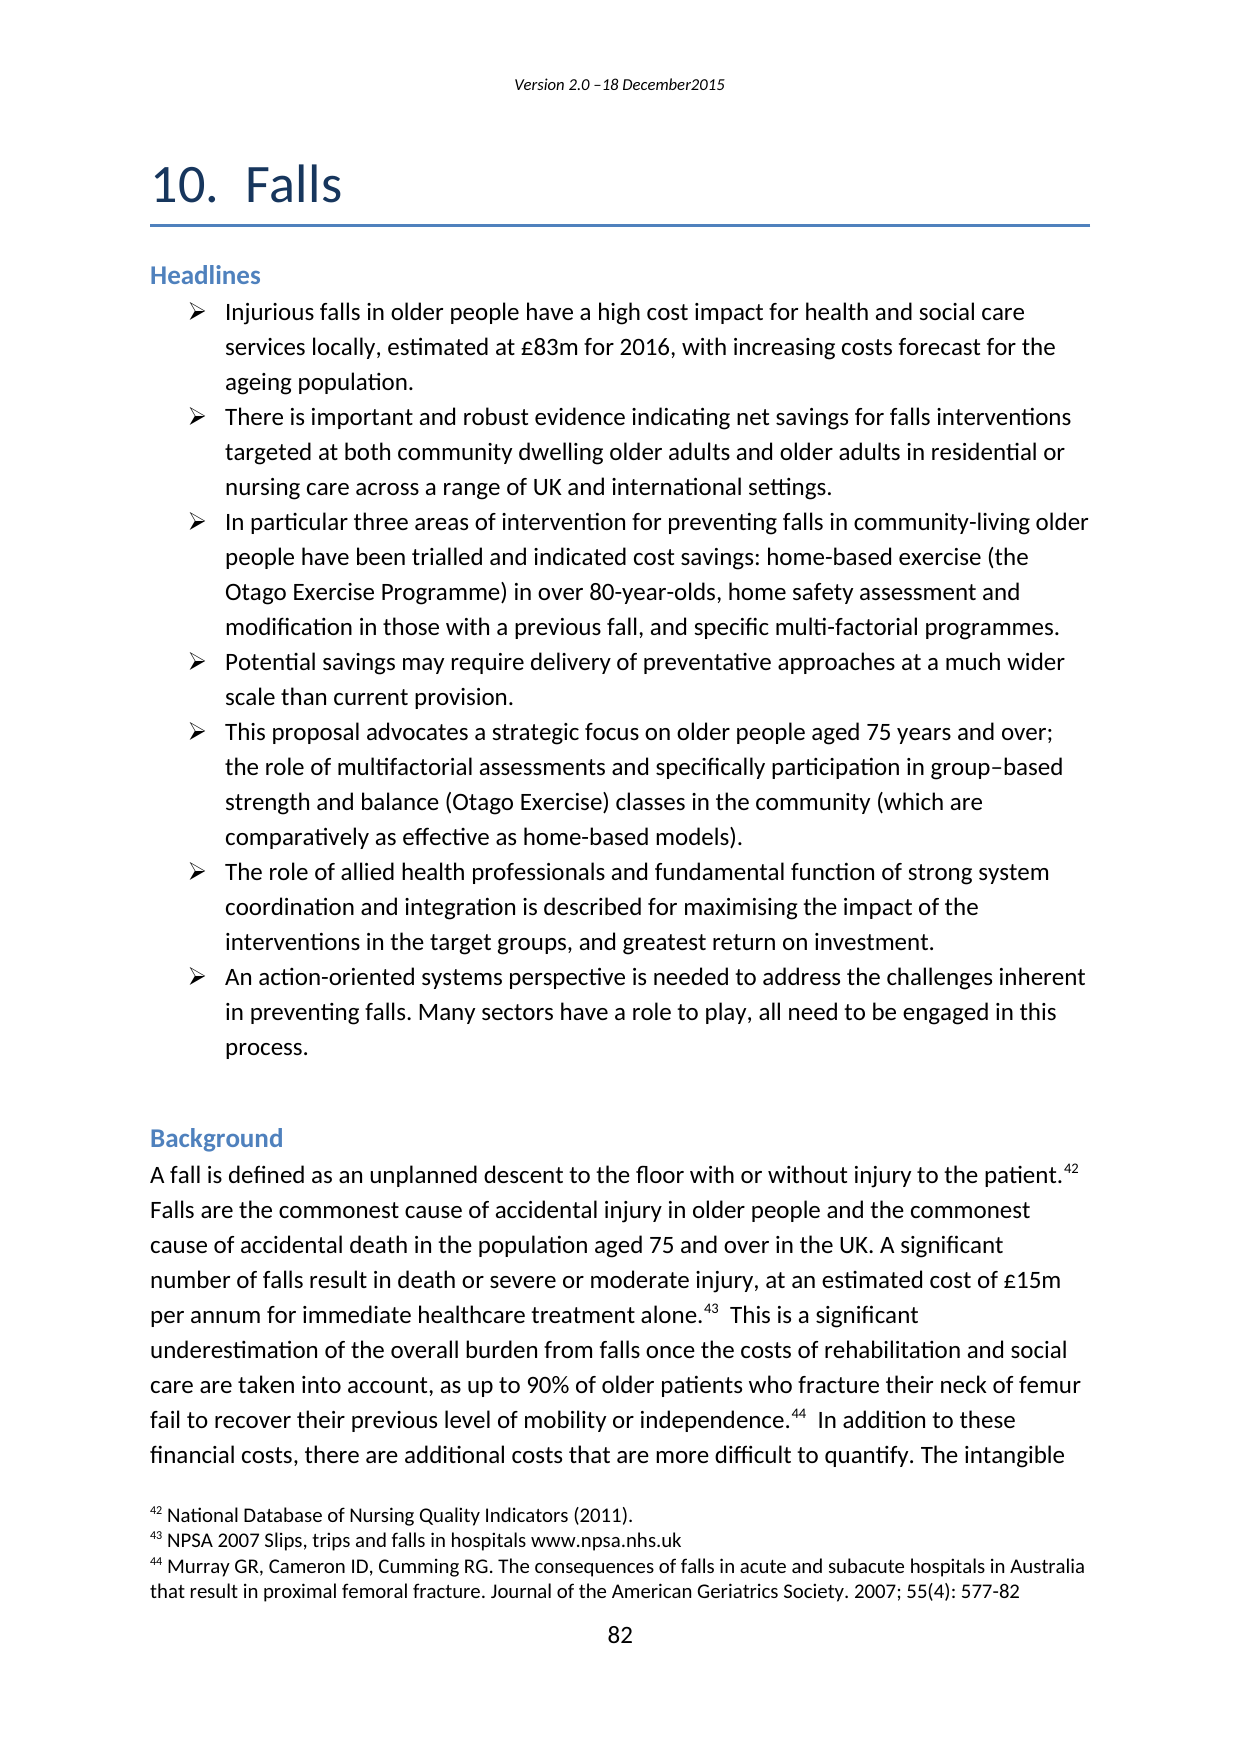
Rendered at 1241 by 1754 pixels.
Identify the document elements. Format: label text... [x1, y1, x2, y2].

list The role of allied health professionals and fundamental function of strong system coordination and integration is described for maximising the impact of the interventions in the target groups, and greatest return on investment. [187, 856, 1090, 956]
list An action-oriented systems perspective is needed to address the challenges inherent in preventing falls. Many sectors have a role to play, all need to be engaged in this process. [187, 961, 1090, 1061]
list This proposal advocates a strategic focus on older people aged 75 years and over; the role of multifactorial assessments and specifically participation in group–based strength and balance (Otago Exercise) classes in the community (which are comparatively as effective as home-based models). [187, 716, 1090, 851]
subtitle Headlines [150, 258, 1090, 291]
title 10. Falls [150, 150, 1090, 224]
list In particular three areas of intervention for preventing falls in community-living older people have been trialled and indicated cost savings: home-based exercise (the Otago Exercise Programme) in over 80-year-olds, home safety assessment and modification in those with a previous fall, and specific multi-factorial programmes. [187, 506, 1090, 641]
list Injurious falls in older people have a high cost impact for health and social care services locally, estimated at £83m for 2016, with increasing costs forecast for the ageing population. [187, 296, 1090, 396]
subtitle Background [150, 1122, 1090, 1154]
list Potential savings may require delivery of preventative approaches at a much wider scale than current provision. [187, 646, 1090, 711]
list There is important and robust evidence indicating net savings for falls interventions targeted at both community dwelling older adults and older adults in residential or nursing care across a range of UK and international settings. [187, 401, 1090, 501]
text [150, 1159, 1090, 1470]
